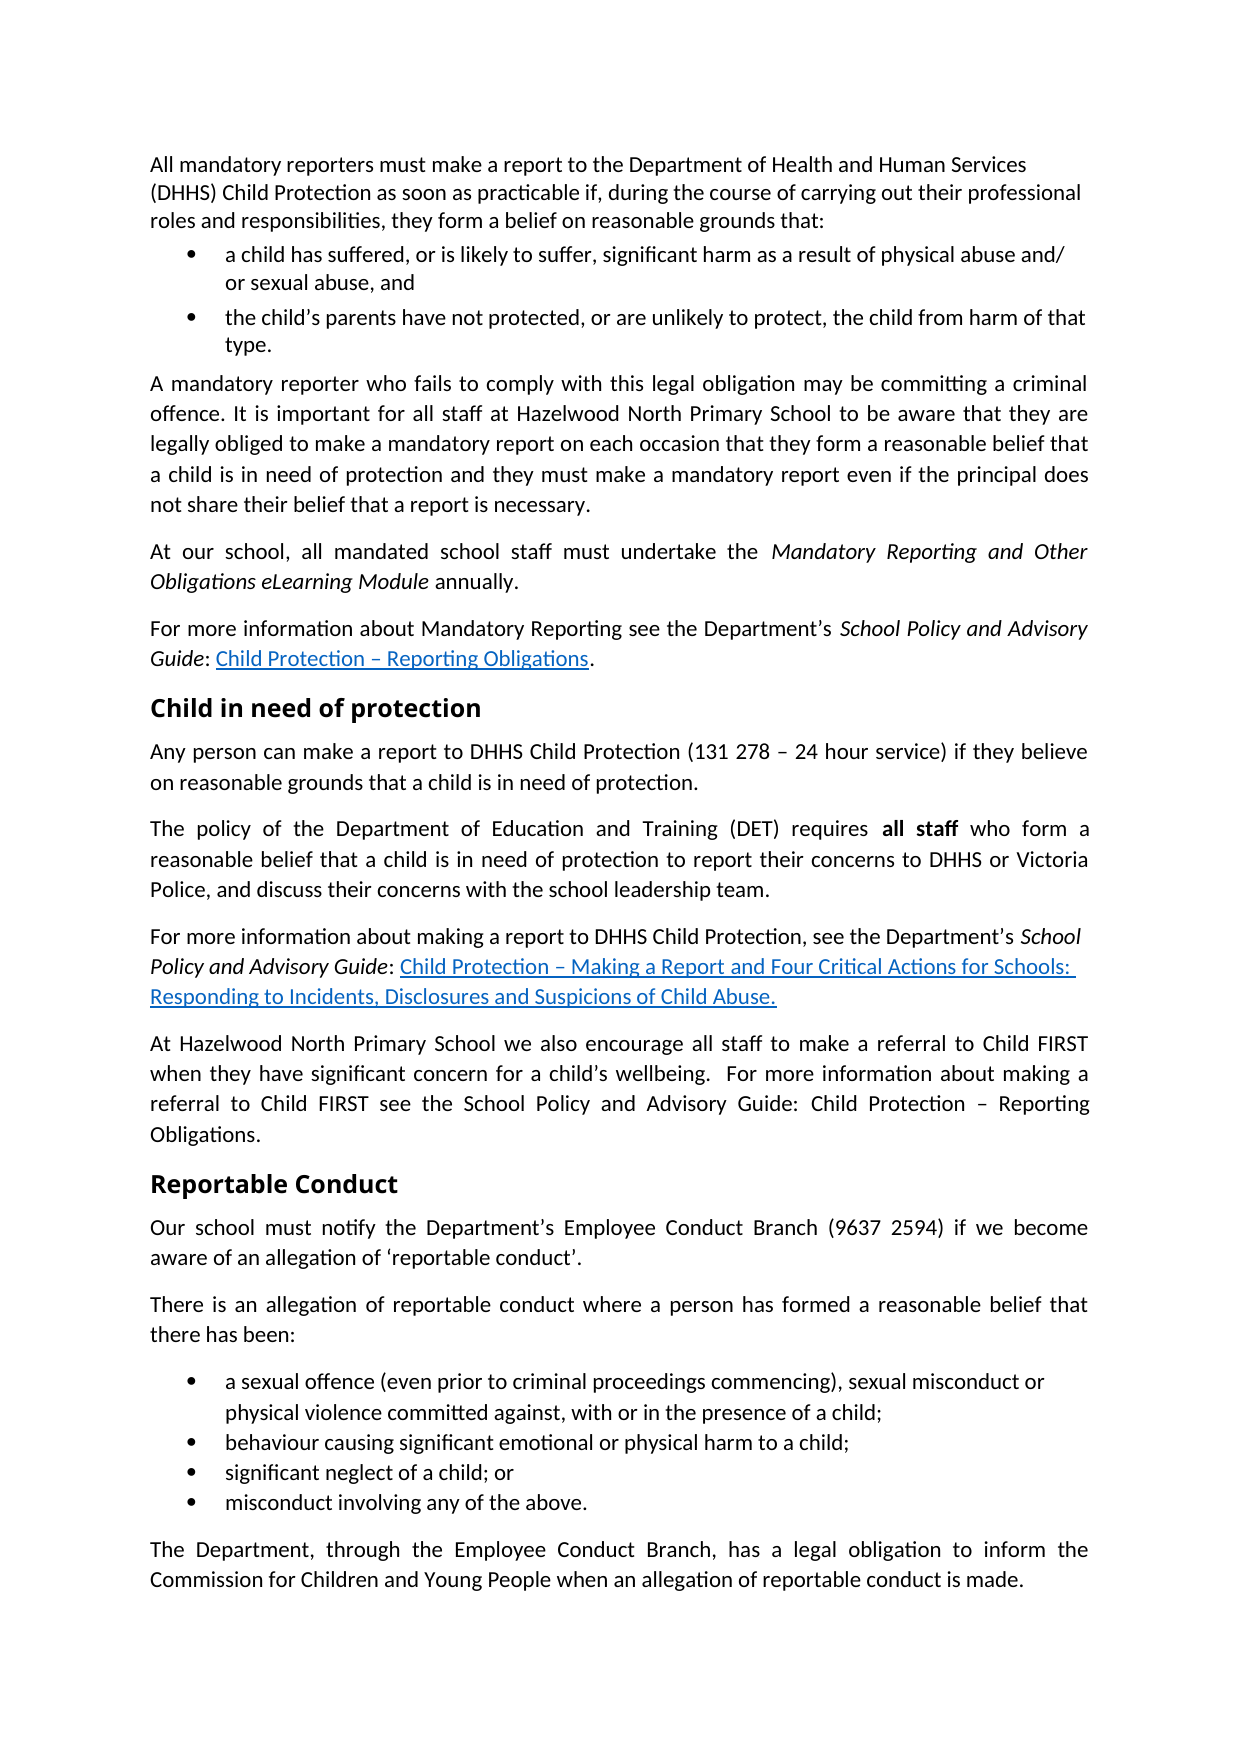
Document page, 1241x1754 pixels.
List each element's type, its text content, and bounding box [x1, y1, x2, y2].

text For more information about making a report to DHHS Child Protection, see the Department’s School Policy and Advisory Guide: Child Protection – Making a Report and Four Critical Actions for Schools: Responding to Incidents, Disclosures and Suspicions of Child Abuse. [150, 922, 1090, 1010]
text For more information about Mandatory Reporting see the Department’s School Policy and Advisory Guide: Child Protection – Reporting Obligations. [150, 614, 1090, 672]
text At our school, all mandated school staff must undertake the Mandatory Reporting and Other Obligations eLearning Module annually. [150, 537, 1090, 595]
text Our school must notify the Department’s Employee Conduct Branch (9637 2594) if we become aware of an allegation of ‘reportable conduct’. [150, 1213, 1090, 1271]
text A mandatory reporter who fails to comply with this legal obligation may be committing a criminal offence. It is important for all staff at Hazelwood North Primary School to be aware that they are legally obliged to make a mandatory report on each occasion that they form a reasonable belief that a child is in need of protection and they must make a mandatory report even if the principal does not share their belief that a report is necessary. [150, 369, 1090, 518]
text At Hazelwood North Primary School we also encourage all staff to make a referral to Child FIRST when they have significant concern for a child’s wellbeing. For more information about making a referral to Child FIRST see the School Policy and Advisory Guide: Child Protection – Reporting Obligations. [150, 1029, 1090, 1148]
text The Department, through the Employee Conduct Branch, has a legal obligation to inform the Commission for Children and Young People when an allegation of reportable conduct is made. [150, 1535, 1090, 1593]
list a child has suffered, or is likely to suffer, significant harm as a result of physical abuse and/ or sexual abuse, and [187, 240, 1090, 296]
text All mandatory reporters must make a report to the Department of Health and Human Services (DHHS) Child Protection as soon as practicable if, during the course of carrying out their professional roles and responsibilities, they form a belief on reasonable grounds that: [150, 150, 1090, 234]
text The policy of the Department of Education and Training (DET) requires all staff who form a reasonable belief that a child is in need of protection to report their concerns to DHHS or Victoria Police, and discuss their concerns with the school leadership team. [150, 814, 1090, 903]
text There is an allegation of reportable conduct where a person has formed a reasonable belief that there has been: [150, 1290, 1090, 1348]
list misconduct involving any of the above. [187, 1488, 1090, 1516]
subtitle Reportable Conduct [150, 1167, 1090, 1201]
list behaviour causing significant emotional or physical harm to a child; [187, 1428, 1090, 1456]
list the child’s parents have not protected, or are unlikely to protect, the child from harm of that type. [187, 303, 1090, 359]
list significant neglect of a child; or [187, 1458, 1090, 1486]
subtitle Child in need of protection [150, 691, 1090, 725]
text Any person can make a report to DHHS Child Protection (131 278 – 24 hour service) if they believe on reasonable grounds that a child is in need of protection. [150, 737, 1090, 796]
list a sexual offence (even prior to criminal proceedings commencing), sexual misconduct or physical violence committed against, with or in the presence of a child; [187, 1367, 1090, 1426]
